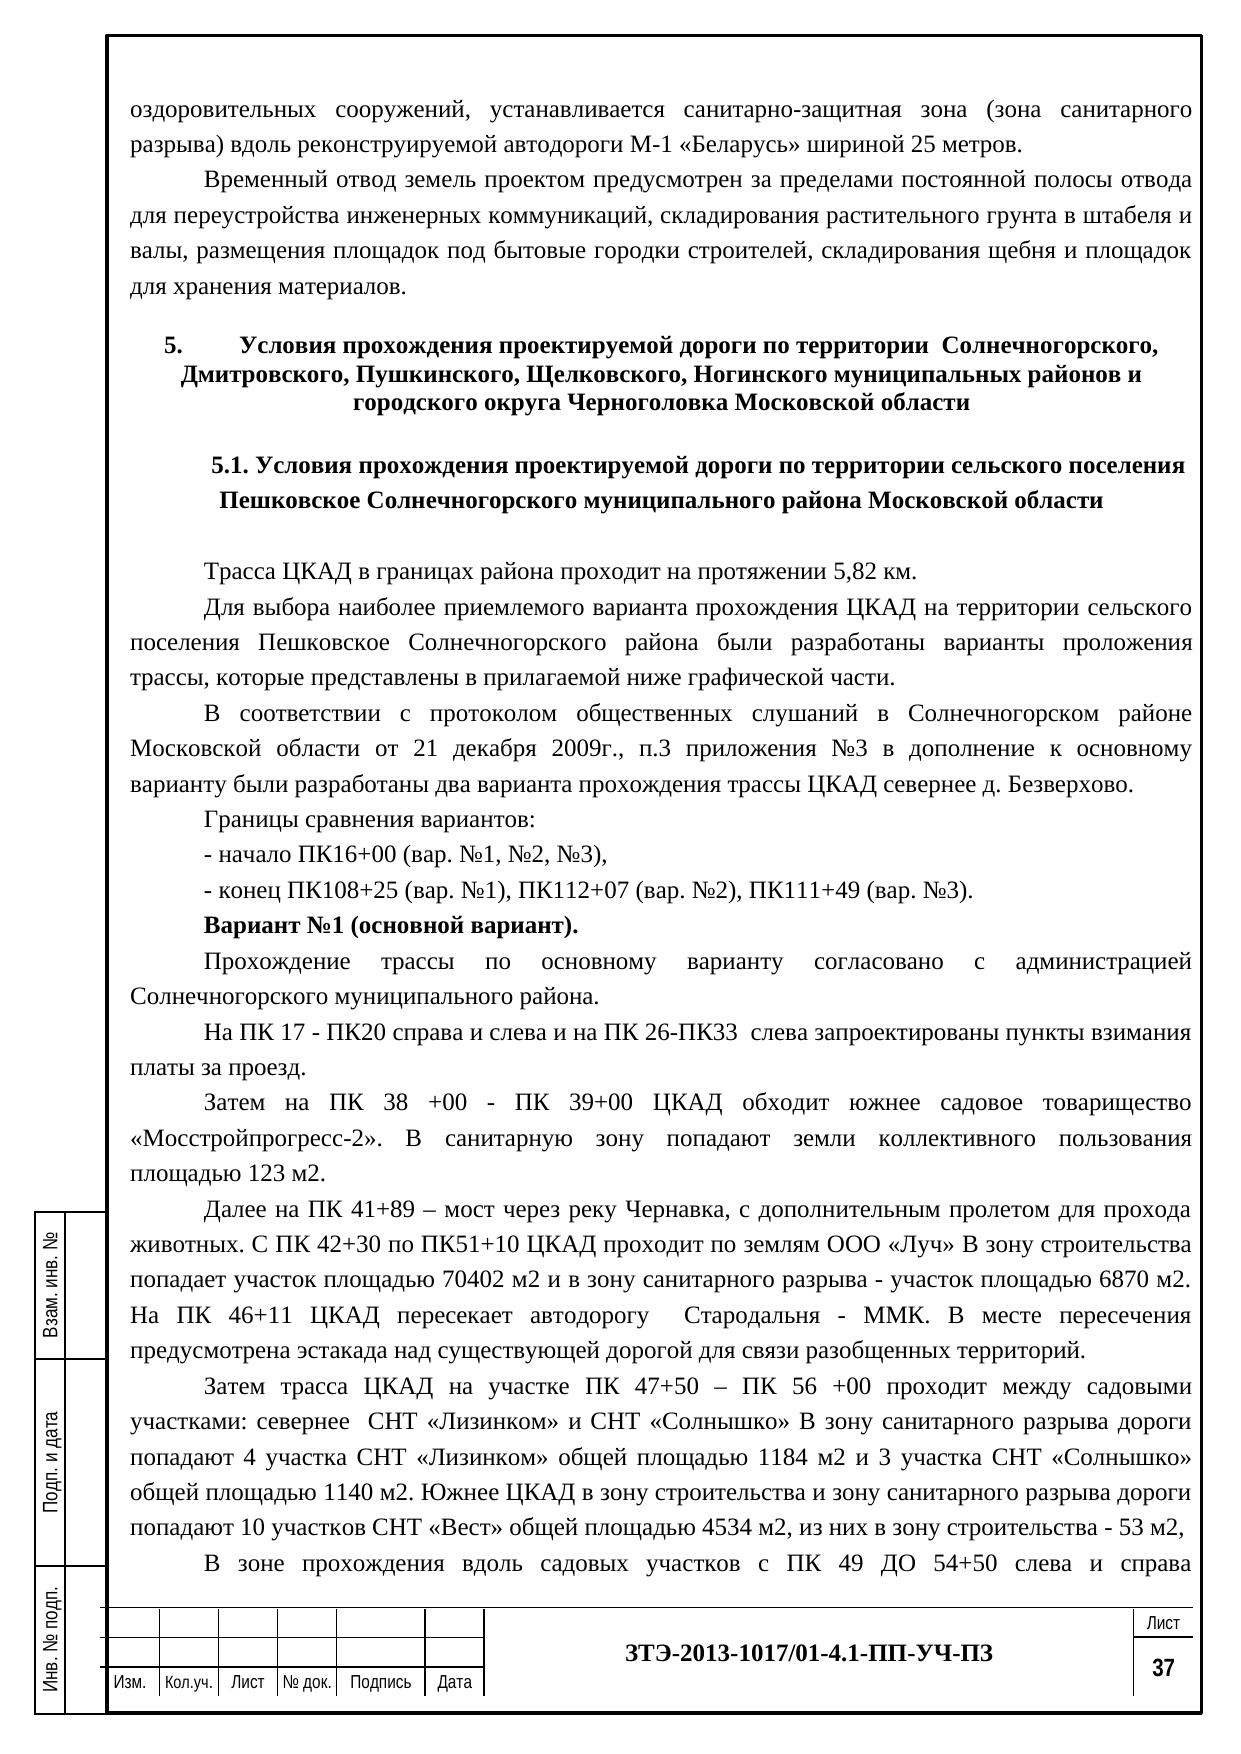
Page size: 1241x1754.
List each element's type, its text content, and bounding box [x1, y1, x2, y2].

text Временный отвод земель проектом предусмотрен за пределами постоянной полосы отвода для переустройства инженерных коммуникаций, складирования растительного грунта в штабеля и валы, размещения площадок под бытовые городки строителей, складирования щебня и площадок для хранения материалов. [130, 159, 1193, 301]
text Вариант №1 (основной вариант). [130, 905, 1193, 941]
text Затем трасса ЦКАД на участке ПК 47+50 – ПК 56 +00 проходит между садовыми участками: севернее СНТ «Лизинком» и СНТ «Солнышко» В зону санитарного разрыва дороги попадают 4 участка СНТ «Лизинком» общей площадью и 3 участка СНТ «Солнышко» общей площадью . Южнее ЦКАД в зону строительства и зону санитарного разрыва дороги попадают 10 участков СНТ «Вест» общей площадью , из них в зону строительства - , [130, 1366, 1193, 1543]
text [130, 1543, 1193, 1578]
text Далее на ПК 41+89 – мост через реку Чернавка, с дополнительным пролетом для прохода животных. С ПК 42+30 по ПК51+10 ЦКАД проходит по землям ООО «Луч» В зону строительства попадает участок площадью и в зону санитарного разрыва - участок площадью . На ПК 46+11 ЦКАД пересекает автодорогу Стародальня - ММК. В месте пересечения предусмотрена эстакада над существующей дорогой для связи разобщенных территорий. [130, 1189, 1193, 1366]
text Границы сравнения вариантов: [130, 799, 1193, 834]
text В соответствии с протоколом общественных слушаний в Солнечногорском районе Московской области от 21 декабря 2009г., п.3 приложения №3 в дополнение к основному варианту были разработаны два варианта прохождения трассы ЦКАД севернее д. Безверхово. [130, 693, 1193, 799]
text - начало ПК16+00 (вар. №1, №2, №3), [130, 834, 1193, 870]
text На ПК 17 - ПК20 справа и слева и на ПК 26-ПК33 слева запроектированы пункты взимания платы за проезд. [130, 1012, 1193, 1082]
text 5.1. Условия прохождения проектируемой дороги по территории сельского поселения Пешковское Солнечногорского муниципального района Московской области [130, 445, 1193, 516]
list Условия прохождения проектируемой дороги по территории Солнечногорского, Дмитровского, Пушкинского, Щелковского, Ногинского муниципальных районов и городского округа Черноголовка Московской области [130, 330, 1193, 416]
text - конец ПК108+25 (вар. №1), ПК112+07 (вар. №2), ПК111+49 (вар. №3). [130, 870, 1193, 905]
text Затем на ПК 38 +00 - ПК 39+00 ЦКАД обходит южнее садовое товарищество «Мосстройпрогресс-2». В санитарную зону попадают земли коллективного пользования площадью . [130, 1082, 1193, 1189]
text Для выбора наиболее приемлемого варианта прохождения ЦКАД на территории сельского поселения Пешковское Солнечногорского района были разработаны варианты проложения трассы, которые представлены в прилагаемой ниже графической части. [130, 587, 1193, 693]
text Прохождение трассы по основному варианту согласовано с администрацией Солнечногорского муниципального района. [130, 941, 1193, 1012]
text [130, 89, 1193, 159]
text Трасса ЦКАД в границах района проходит на протяжении . [130, 551, 1193, 587]
